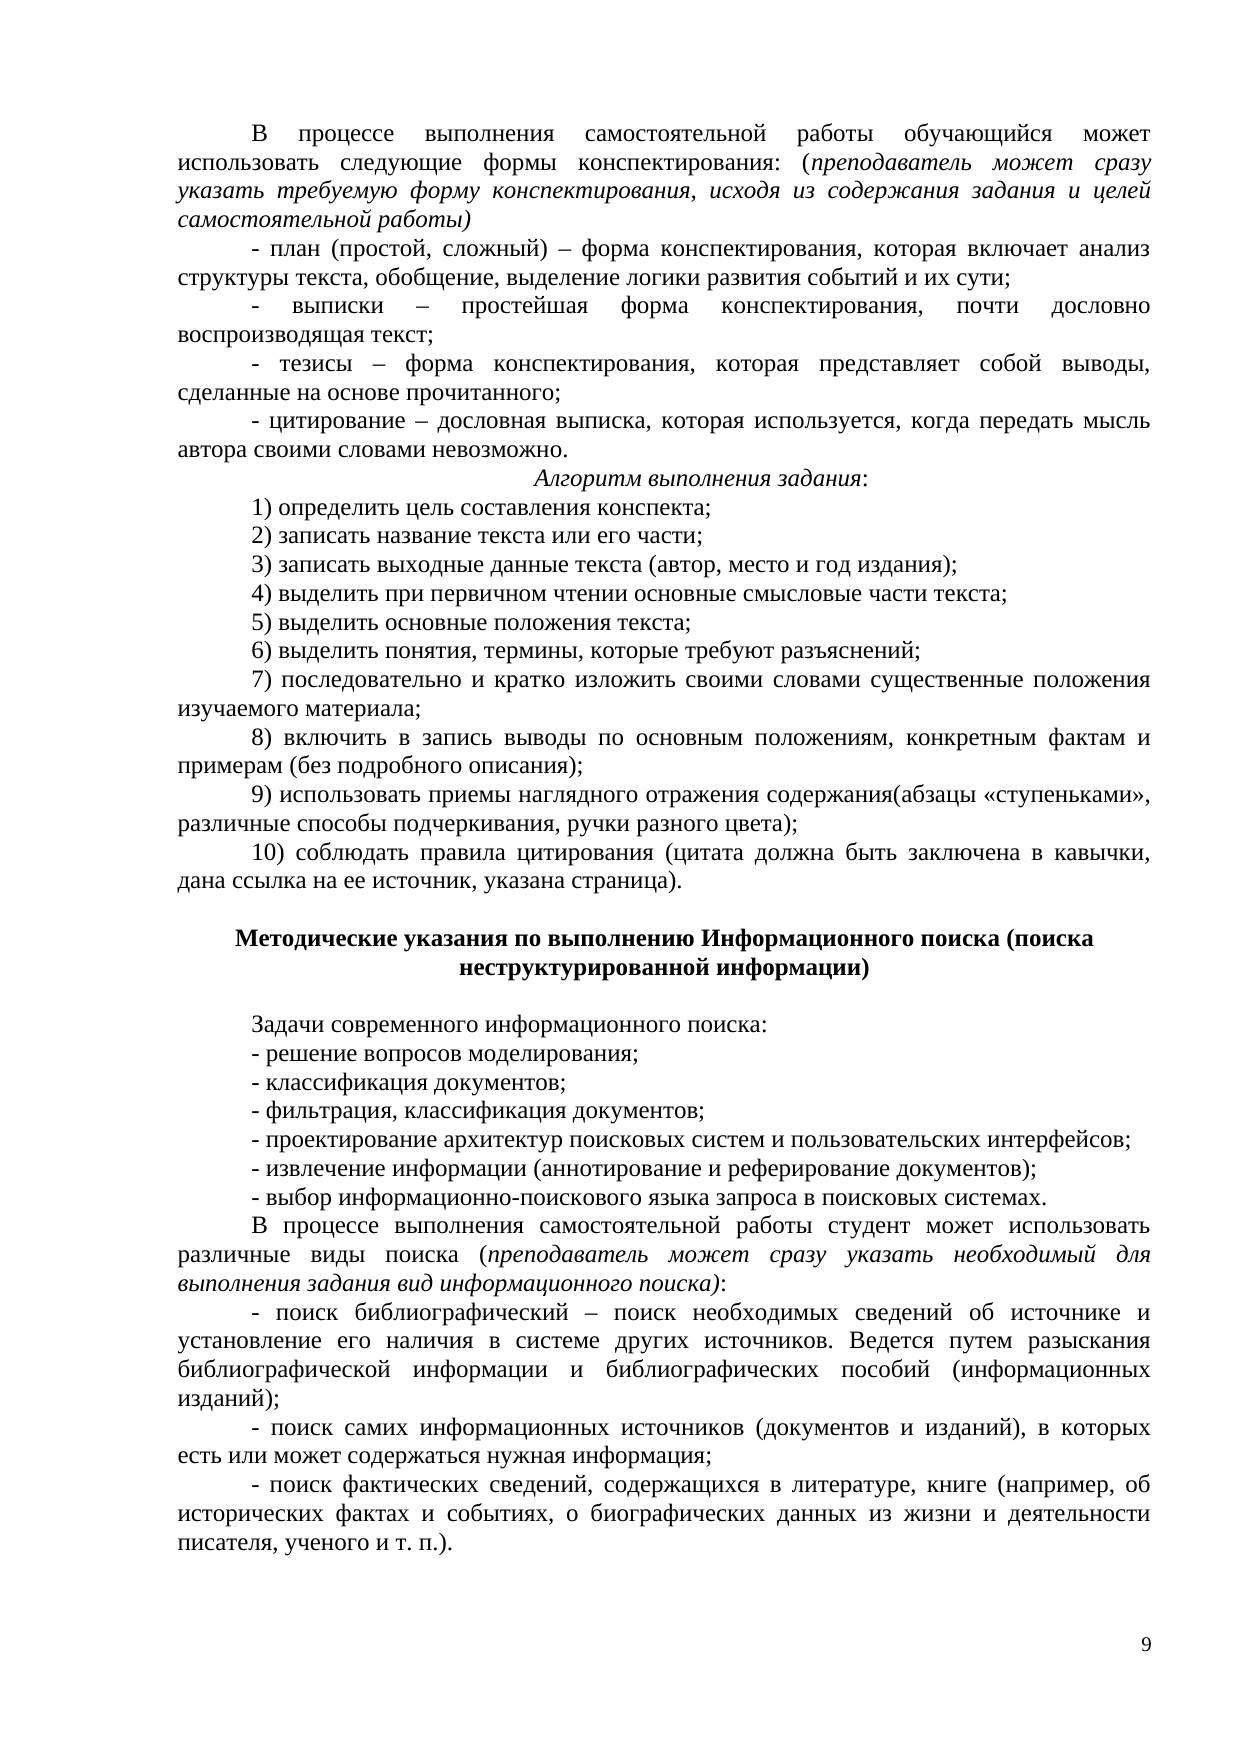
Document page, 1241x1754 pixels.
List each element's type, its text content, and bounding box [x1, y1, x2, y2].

text Алгоритм выполнения задания: [177, 463, 1152, 492]
text - извлечение информации (аннотирование и реферирование документов); [177, 1153, 1152, 1182]
text - проектирование архитектур поисковых систем и пользовательских интерфейсов; [177, 1124, 1152, 1153]
text Задачи современного информационного поиска: [177, 1009, 1152, 1038]
text - классификация документов; [177, 1067, 1152, 1096]
text 2) записать название текста или его части; [177, 521, 1152, 549]
text 10) соблюдать правила цитирования (цитата должна быть заключена в кавычки, дана ссылка на ее источник, указана страница). [177, 837, 1152, 894]
text 6) выделить понятия, термины, которые требуют разъяснений; [177, 636, 1152, 664]
text - поиск самих информационных источников (документов и изданий), в которых есть или может содержаться нужная информация; [177, 1412, 1152, 1469]
text - план (простой, сложный) – форма конспектирования, которая включает анализ структуры текста, обобщение, выделение логики развития событий и их сути; [177, 233, 1152, 291]
text В процессе выполнения самостоятельной работы обучающийся может использовать следующие формы конспектирования: (преподаватель может сразу указать требуемую форму конспектирования, исходя из содержания задания и целей самостоятельной работы) [177, 118, 1152, 233]
text 5) выделить основные положения текста; [177, 607, 1152, 636]
text - поиск фактических сведений, содержащихся в литературе, книге (например, об исторических фактах и событиях, о биографических данных из жизни и деятельности писателя, ученого и т. п.). [177, 1469, 1152, 1556]
text 1) определить цель составления конспекта; [177, 492, 1152, 521]
text 3) записать выходные данные текста (автор, место и год издания); [177, 549, 1152, 578]
text Методические указания по выполнению Информационного поиска (поиска неструктурированной информации) [177, 923, 1152, 981]
text В процессе выполнения самостоятельной работы студент может использовать различные виды поиска (преподаватель может сразу указать необходимый для выполнения задания вид информационного поиска): [177, 1211, 1152, 1297]
text - тезисы – форма конспектирования, которая представляет собой выводы, сделанные на основе прочитанного; [177, 348, 1152, 406]
text - выбор информационно-поискового языка запроса в поисковых системах. [177, 1182, 1152, 1211]
text 4) выделить при первичном чтении основные смысловые части текста; [177, 578, 1152, 607]
text - решение вопросов моделирования; [177, 1038, 1152, 1067]
text - цитирование – дословная выписка, которая используется, когда передать мысль автора своими словами невозможно. [177, 406, 1152, 463]
text 8) включить в запись выводы по основным положениям, конкретным фактам и примерам (без подробного описания); [177, 722, 1152, 779]
text - выписки – простейшая форма конспектирования, почти дословно воспроизводящая текст; [177, 291, 1152, 348]
text 9) использовать приемы наглядного отражения содержания(абзацы «ступеньками», различные способы подчеркивания, ручки разного цвета); [177, 779, 1152, 837]
text - поиск библиографический – поиск необходимых сведений об источнике и установление его наличия в системе других источников. Ведется путем разыскания библиографической информации и библиографических пособий (информационных изданий); [177, 1297, 1152, 1412]
text - фильтрация, классификация документов; [177, 1096, 1152, 1124]
text 7) последовательно и кратко изложить своими словами существенные положения изучаемого материала; [177, 664, 1152, 722]
